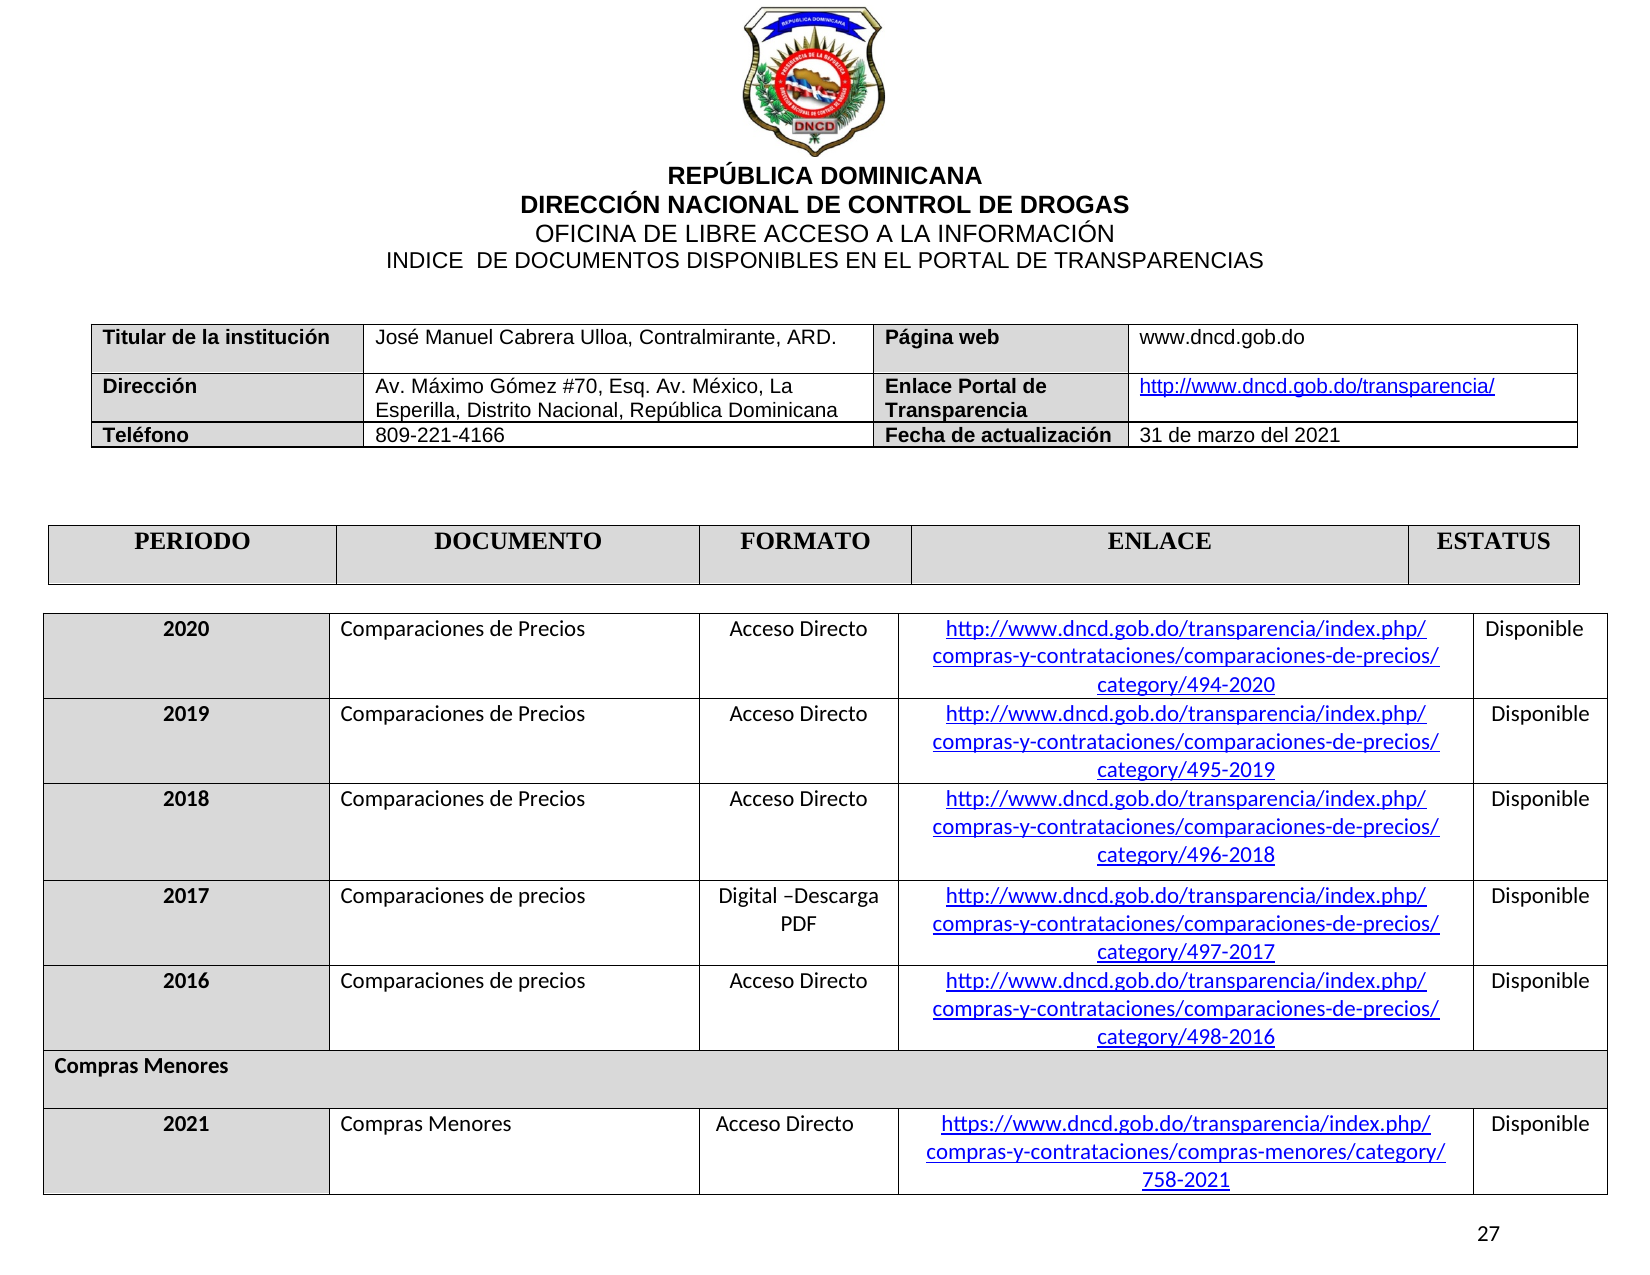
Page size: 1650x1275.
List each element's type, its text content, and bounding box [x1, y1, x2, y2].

table_cell Disponible [1474, 966, 1607, 1050]
table_cell Compras Menores [44, 1051, 1607, 1108]
table_cell Disponible [1474, 881, 1607, 965]
table_cell 2016 [44, 966, 329, 1050]
table_cell 2021 [44, 1109, 329, 1193]
table_cell Acceso Directo [700, 614, 898, 698]
table_cell 2018 [44, 784, 329, 880]
picture [742, 5, 886, 157]
table_cell Disponible [1474, 784, 1607, 880]
table_cell Compras Menores [330, 1109, 699, 1193]
table_cell Comparaciones de precios [330, 966, 699, 1050]
table_cell Comparaciones de Precios [330, 784, 699, 880]
table_cell Acceso Directo [700, 1109, 898, 1193]
table_cell 2020 [44, 614, 329, 698]
table_cell Comparaciones de precios [330, 881, 699, 965]
table_cell http://www.dncd.gob.do/transparencia/index.php/compras-y-contrataciones/comparaciones-de-precios/category/494-2020 [899, 614, 1473, 698]
table_cell http://www.dncd.gob.do/transparencia/index.php/compras-y-contrataciones/comparaciones-de-precios/category/498-2016 [899, 966, 1473, 1050]
table_cell 2017 [44, 881, 329, 965]
table_cell Disponible [1474, 1109, 1607, 1193]
table_cell http://www.dncd.gob.do/transparencia/index.php/compras-y-contrataciones/comparaciones-de-precios/category/497-2017 [899, 881, 1473, 965]
table_cell http://www.dncd.gob.do/transparencia/index.php/compras-y-contrataciones/comparaciones-de-precios/category/496-2018 [899, 784, 1473, 880]
table_cell Comparaciones de Precios [330, 699, 699, 783]
table_cell Comparaciones de Precios [330, 614, 699, 698]
table_cell 2019 [44, 699, 329, 783]
table_cell Acceso Directo [700, 966, 898, 1050]
table_cell Disponible [1474, 614, 1607, 698]
table_cell Disponible [1474, 699, 1607, 783]
table_cell https://www.dncd.gob.do/transparencia/index.php/compras-y-contrataciones/compras-menores/category/758-2021 [899, 1109, 1473, 1193]
table_cell Acceso Directo [700, 699, 898, 783]
table_cell http://www.dncd.gob.do/transparencia/index.php/compras-y-contrataciones/comparaciones-de-precios/category/495-2019 [899, 699, 1473, 783]
table_cell Acceso Directo [700, 784, 898, 880]
table_cell Digital –Descarga PDF [700, 881, 898, 965]
